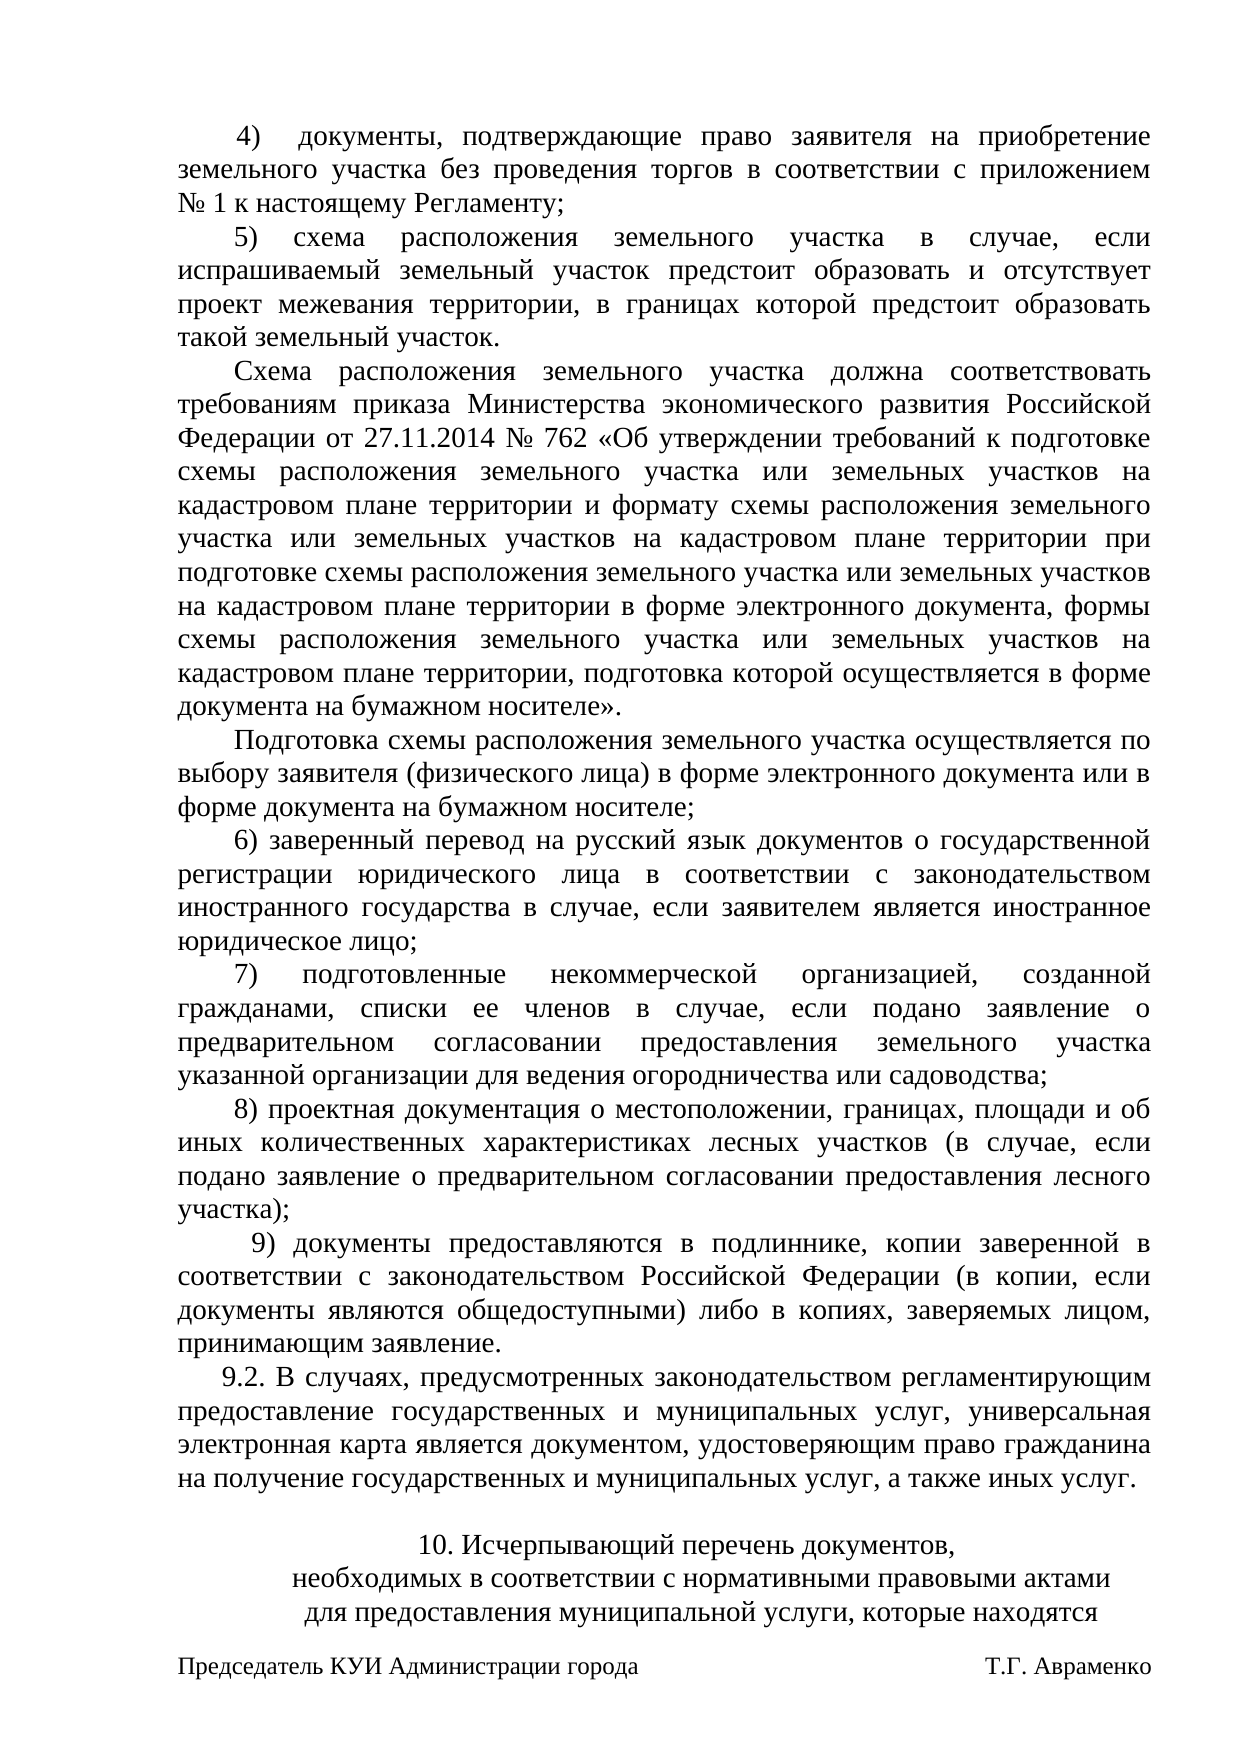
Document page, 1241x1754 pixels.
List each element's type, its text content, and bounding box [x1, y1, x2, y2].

text 6) заверенный перевод на русский язык документов о государственной регистрации юридического лица в соответствии с законодательством иностранного государства в случае, если заявителем является иностранное юридическое лицо; [177, 822, 1152, 957]
text 4) документы, подтверждающие право заявителя на приобретение земельного участка без проведения торгов в соответствии с приложением № 1 к настоящему Регламенту; [177, 118, 1152, 219]
text 10. Исчерпывающий перечень документов, [177, 1527, 1152, 1560]
text 9.2. В случаях, предусмотренных законодательством регламентирующим предоставление государственных и муниципальных услуг, универсальная электронная карта является документом, удостоверяющим право гражданина на получение государственных и муниципальных услуг, а также иных услуг. [177, 1359, 1152, 1493]
text необходимых в соответствии с нормативными правовыми актами [177, 1560, 1152, 1594]
text 7) подготовленные некоммерческой организацией, созданной гражданами, списки ее членов в случае, если подано заявление о предварительном согласовании предоставления земельного участка указанной организации для ведения огородничества или садоводства; [177, 957, 1152, 1091]
text Подготовка схемы расположения земельного участка осуществляется по выбору заявителя (физического лица) в форме электронного документа или в форме документа на бумажном носителе; [177, 722, 1152, 822]
text 9) документы предоставляются в подлиннике, копии заверенной в соответствии с законодательством Российской Федерации (в копии, если документы являются общедоступными) либо в копиях, заверяемых лицом, принимающим заявление. [177, 1225, 1152, 1359]
text Схема расположения земельного участка должна соответствовать требованиям приказа Министерства экономического развития Российской Федерации от 27.11.2014 № 762 «Об утверждении требований к подготовке схемы расположения земельного участка или земельных участков на кадастровом плане территории и формату схемы расположения земельного участка или земельных участков на кадастровом плане территории при подготовке схемы расположения земельного участка или земельных участков на кадастровом плане территории в форме электронного документа, формы схемы расположения земельного участка или земельных участков на кадастровом плане территории, подготовка которой осуществляется в форме документа на бумажном носителе». [177, 353, 1152, 722]
text для предоставления муниципальной услуги, которые находятся [177, 1594, 1152, 1627]
text 8) проектная документация о местоположении, границах, площади и об иных количественных характеристиках лесных участков (в случае, если подано заявление о предварительном согласовании предоставления лесного участка); [177, 1091, 1152, 1225]
text 5) схема расположения земельного участка в случае, если испрашиваемый земельный участок предстоит образовать и отсутствует проект межевания территории, в границах которой предстоит образовать такой земельный участок. [177, 219, 1152, 353]
